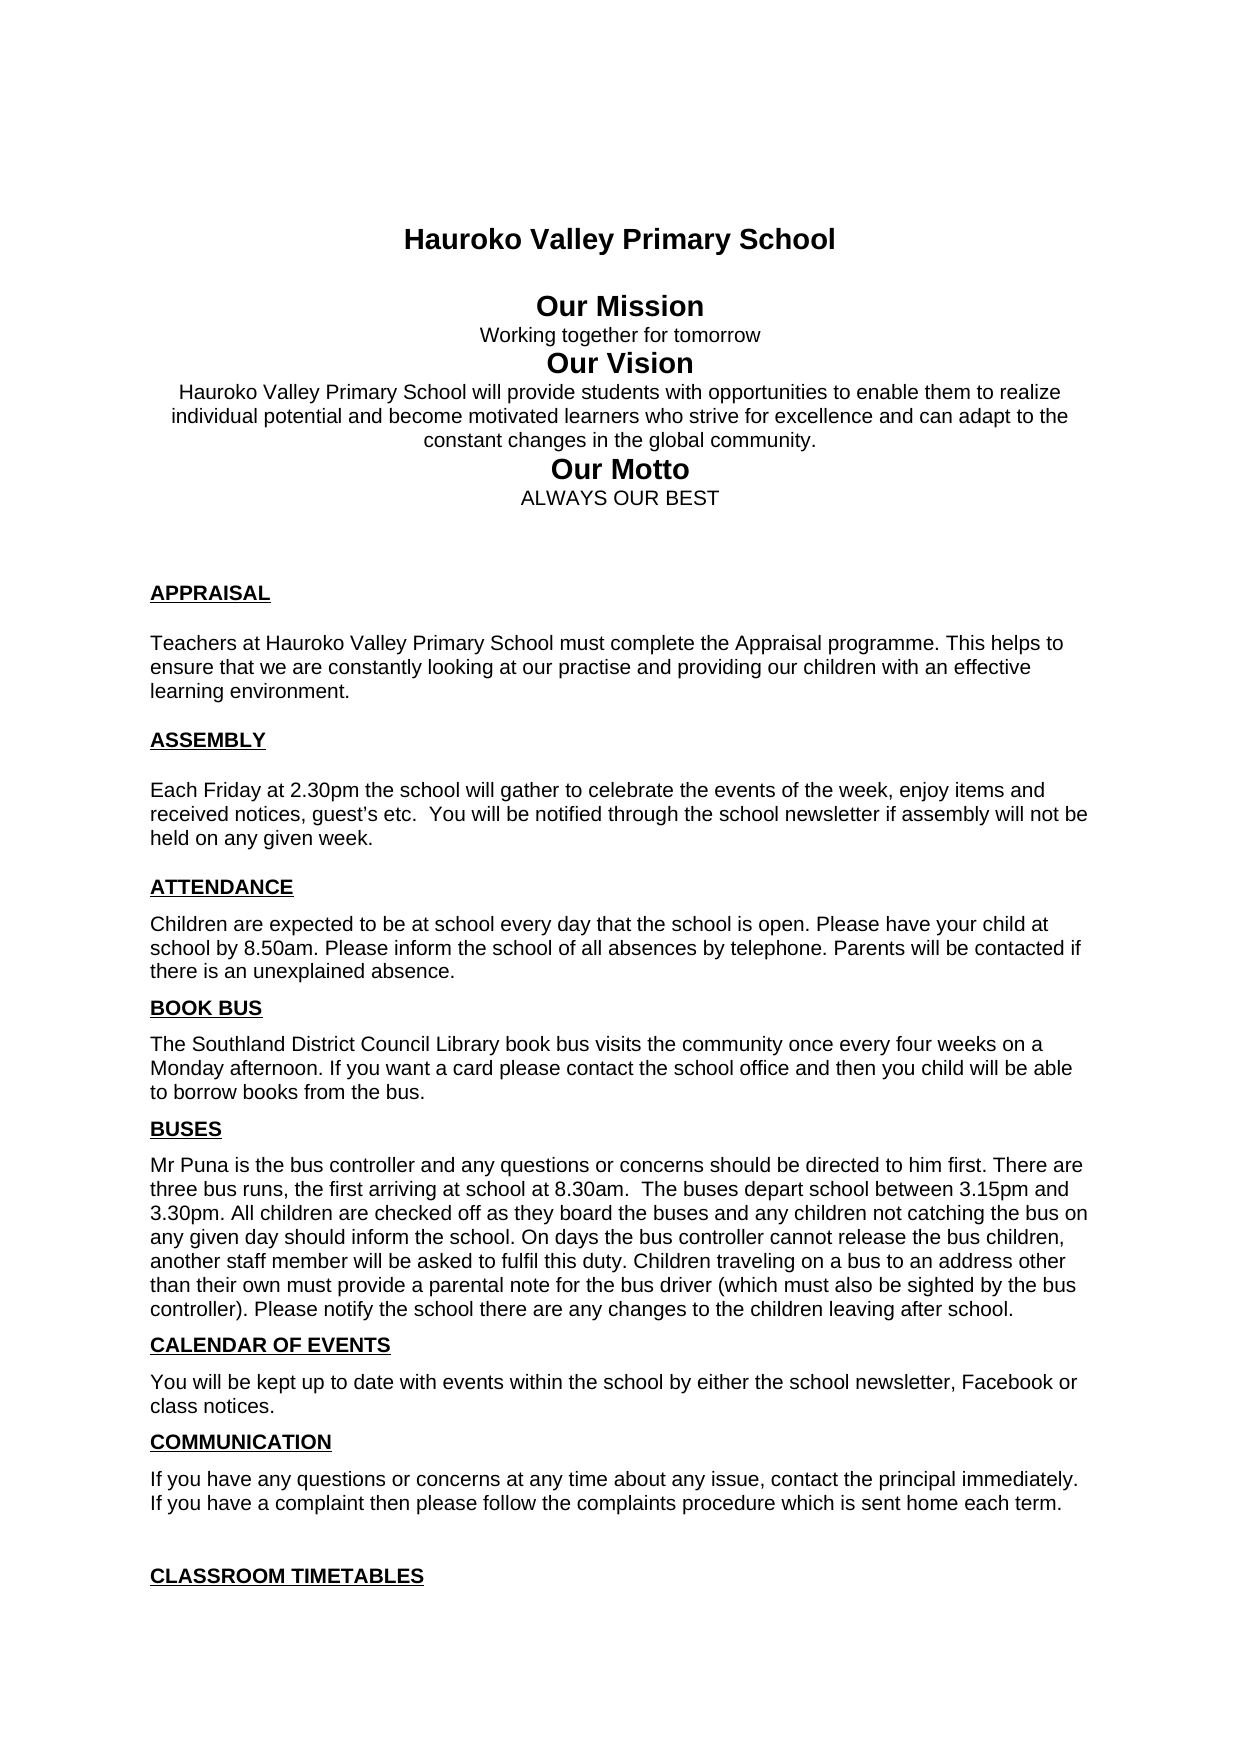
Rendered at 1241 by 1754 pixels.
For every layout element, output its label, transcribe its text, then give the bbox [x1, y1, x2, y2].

text Mr Puna is the bus controller and any questions or concerns should be directed to him first. There are three bus runs, the first arriving at school at 8.30am. The buses depart school between 3.15pm and 3.30pm. All children are checked off as they board the buses and any children not catching the bus on any given day should inform the school. On days the bus controller cannot release the bus children, another staff member will be asked to fulfil this duty. Children traveling on a bus to an address other than their own must provide a parental note for the bus driver (which must also be sighted by the bus controller). Please notify the school there are any changes to the children leaving after school. [150, 1153, 1090, 1321]
text BOOK BUS [150, 996, 1090, 1020]
text Teachers at Hauroko Valley Primary School must complete the Appraisal programme. This helps to ensure that we are constantly looking at our practise and providing our children with an effective learning environment. [150, 631, 1090, 703]
text ASSEMBLY [150, 728, 1090, 752]
text Our Vision [150, 346, 1090, 380]
text Our Motto [150, 452, 1090, 485]
text Hauroko Valley Primary School will provide students with opportunities to enable them to realize individual potential and become motivated learners who strive for excellence and can adapt to the constant changes in the global community. [150, 380, 1090, 452]
text If you have any questions or concerns at any time about any issue, contact the principal immediately. If you have a complaint then please follow the complaints procedure which is sent home each term. [150, 1467, 1090, 1514]
text Hauroko Valley Primary School [150, 222, 1090, 255]
text Working together for tomorrow [150, 322, 1090, 346]
text BUSES [150, 1117, 1090, 1141]
text COMMUNICATION [150, 1430, 1090, 1454]
text ALWAYS OUR BEST [150, 485, 1090, 509]
text CALENDAR OF EVENTS [150, 1333, 1090, 1357]
text The Southland District Council Library book bus visits the community once every four weeks on a Monday afternoon. If you want a card please contact the school office and then you child will be able to borrow books from the bus. [150, 1032, 1090, 1104]
text CLASSROOM TIMETABLES [150, 1564, 1090, 1588]
text Our Mission [150, 289, 1090, 322]
text Each Friday at 2.30pm the school will gather to celebrate the events of the week, enjoy items and received notices, guest’s etc. You will be notified through the school newsletter if assembly will not be held on any given week. [150, 778, 1090, 849]
text Children are expected to be at school every day that the school is open. Please have your child at school by 8.50am. Please inform the school of all absences by telephone. Parents will be contacted if there is an unexplained absence. [150, 911, 1090, 983]
text APPRAISAL [150, 581, 1090, 605]
text ATTENDANCE [150, 875, 1090, 899]
text You will be kept up to date with events within the school by either the school newsletter, Facebook or class notices. [150, 1370, 1090, 1418]
